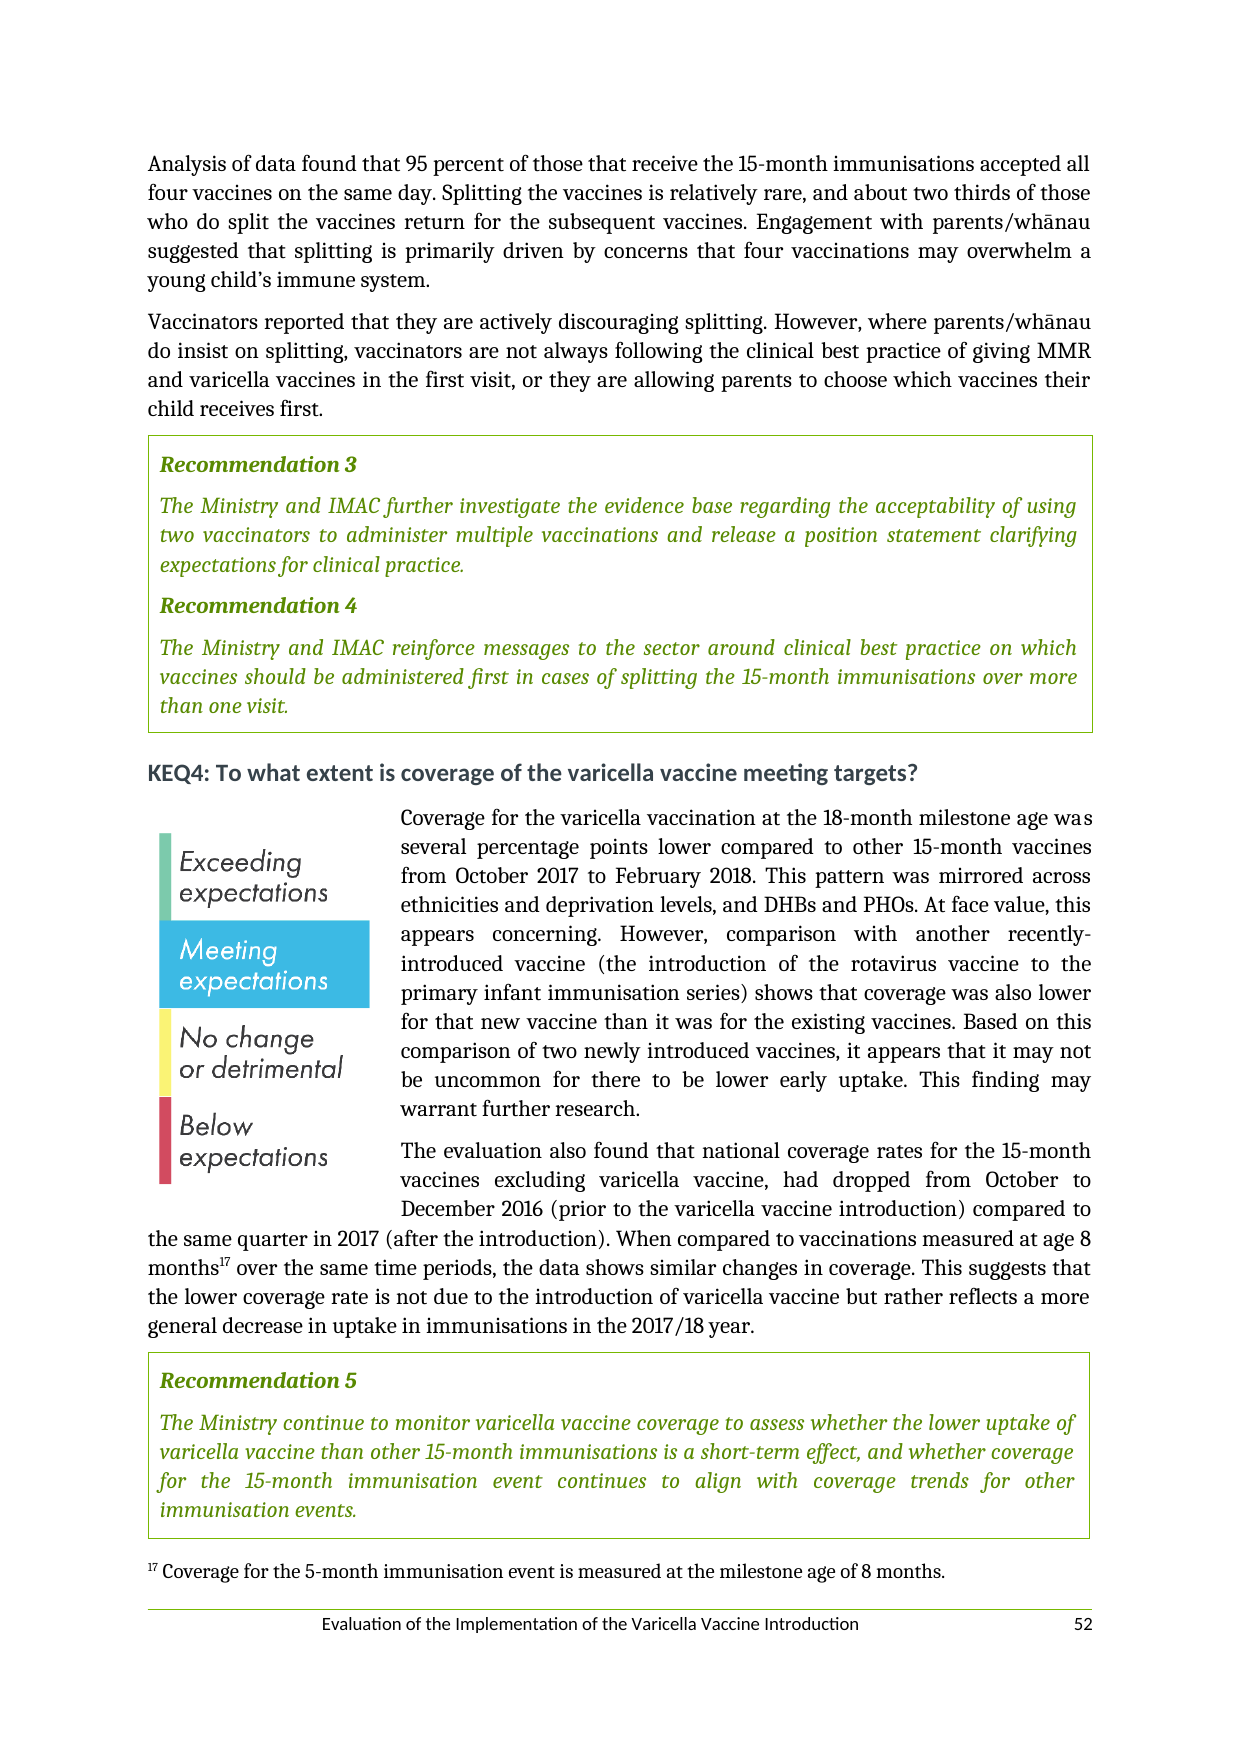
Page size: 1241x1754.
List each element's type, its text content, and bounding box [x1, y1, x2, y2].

text Analysis of data found that 95 percent of those that receive the 15-month immunisations accepted all four vaccines on the same day. Splitting the vaccines is relatively rare, and about two thirds of those who do split the vaccines return for the subsequent vaccines. Engagement with parents/whānau suggested that splitting is primarily driven by concerns that four vaccinations may overwhelm a young child’s immune system. [148, 148, 1092, 293]
text Coverage for the varicella vaccination at the 18-month milestone age was several percentage points lower compared to other 15-month vaccines from October 2017 to February 2018. This pattern was mirrored across ethnicities and deprivation levels, and DHBs and PHOs. At face value, this appears concerning. However, comparison with another recently-introduced vaccine (the introduction of the rotavirus vaccine to the primary infant immunisation series) shows that coverage was also lower for that new vaccine than it was for the existing vaccines. Based on this comparison of two newly introduced vaccines, it appears that it may not be uncommon for there to be lower early uptake. This finding may warrant further research. [148, 802, 1093, 1123]
text The evaluation also found that national coverage rates for the 15-month vaccines excluding varicella vaccine, had dropped from October to December 2016 (prior to the varicella vaccine introduction) compared to the same quarter in 2017 (after the introduction). When compared to vaccinations measured at age 8 months over the same time periods, the data shows similar changes in coverage. This suggests that the lower coverage rate is not due to the introduction of varicella vaccine but rather reflects a more general decrease in uptake in immunisations in the 2017/18 year. [148, 1135, 1092, 1339]
text Vaccinators reported that they are actively discouraging splitting. However, where parents/whānau do insist on splitting, vaccinators are not always following the clinical best practice of giving MMR and varicella vaccines in the first visit, or they are allowing parents to choose which vaccines their child receives first. [148, 306, 1092, 423]
picture [148, 815, 382, 1198]
table_header Recommendation 3 The Ministry and IMAC further investigate the evidence base regarding the acceptability of using two vaccinators to administer multiple vaccinations and release a position statement clarifying expectations for clinical practice. Recommendation 4 The Ministry and IMAC reinforce messages to the sector around clinical best practice on which vaccines should be administered first in cases of splitting the 15-month immunisations over more than one visit. [149, 436, 1092, 732]
table_header Recommendation 5 The Ministry continue to monitor varicella vaccine coverage to assess whether the lower uptake of varicella vaccine than other 15-month immunisations is a short-term effect, and whether coverage for the 15-month immunisation event continues to align with coverage trends for other immunisation events. [149, 1353, 1089, 1538]
subtitle KEQ4: To what extent is coverage of the varicella vaccine meeting targets? [148, 758, 1092, 787]
